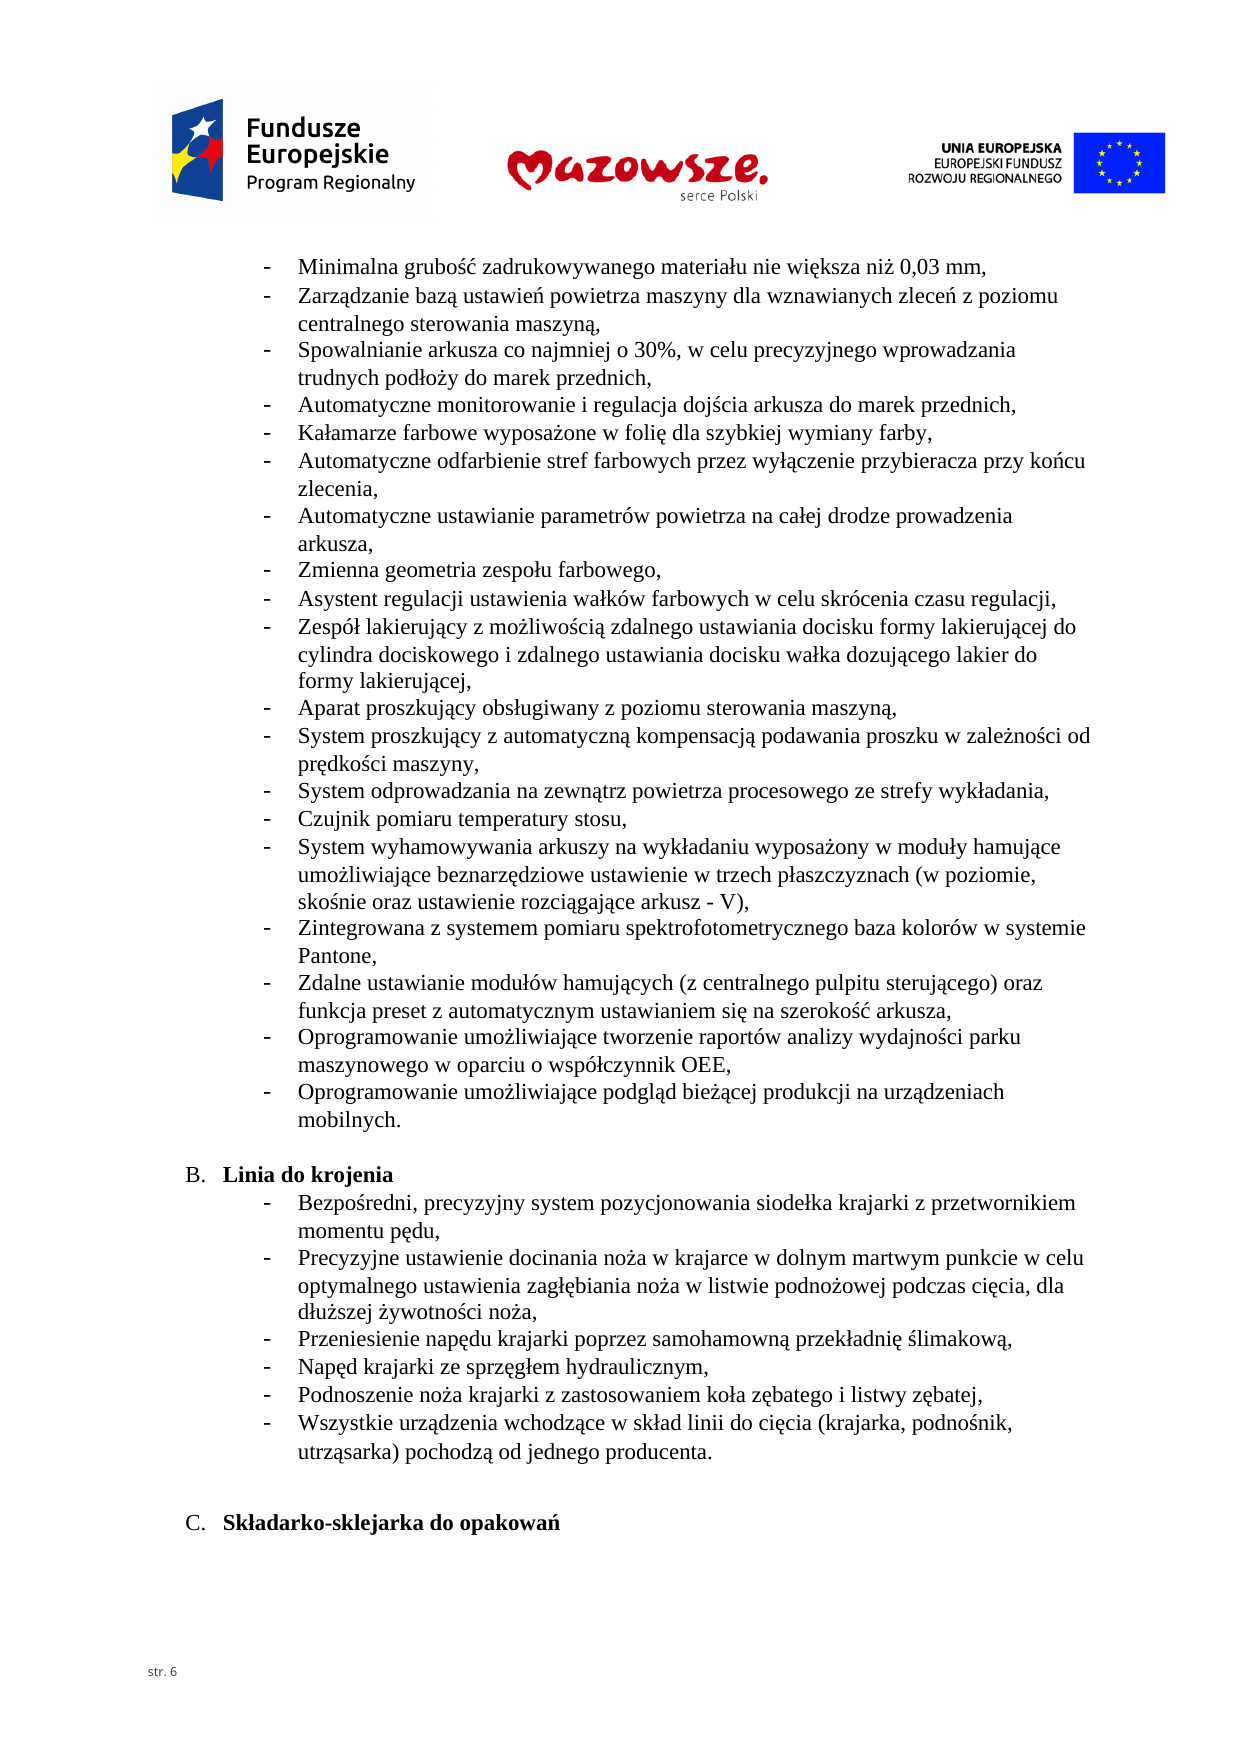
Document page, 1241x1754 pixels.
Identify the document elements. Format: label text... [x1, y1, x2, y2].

list Minimalna grubość zadrukowywanego materiału nie większa niż 0,03 mm, [260, 253, 1093, 282]
list Zmienna geometria zespołu farbowego, [260, 556, 1093, 585]
list System odprowadzania na zewnątrz powietrza procesowego ze strefy wykładania, [260, 777, 1093, 805]
list Wszystkie urządzenia wchodzące w skład linii do cięcia (krajarka, podnośnik, utrząsarka) pochodzą od jednego producenta. [260, 1409, 1093, 1464]
list Podnoszenie noża krajarki z zastosowaniem koła zębatego i listwy zębatej, [260, 1381, 1093, 1409]
list Automatyczne odfarbienie stref farbowych przez wyłączenie przybieracza przy końcu zlecenia, [260, 447, 1093, 502]
list Napęd krajarki ze sprzęgłem hydraulicznym, [260, 1353, 1093, 1381]
list Asystent regulacji ustawienia wałków farbowych w celu skrócenia czasu regulacji, [260, 585, 1093, 613]
list Aparat proszkujący obsługiwany z poziomu sterowania maszyną, [260, 694, 1093, 722]
list Kałamarze farbowe wyposażone w folię dla szybkiej wymiany farby, [260, 419, 1093, 447]
list Składarko-sklejarka do opakowań [185, 1509, 1093, 1536]
list Bezpośredni, precyzyjny system pozycjonowania siodełka krajarki z przetwornikiem momentu pędu, [260, 1189, 1093, 1244]
list Zespół lakierujący z możliwością zdalnego ustawiania docisku formy lakierującej do cylindra dociskowego i zdalnego ustawiania docisku wałka dozującego lakier do formy lakierującej, [260, 613, 1093, 694]
picture [147, 73, 439, 226]
list Spowalnianie arkusza co najmniej o 30%, w celu precyzyjnego wprowadzania trudnych podłoży do marek przednich, [260, 336, 1093, 391]
list System wyhamowywania arkuszy na wykładaniu wyposażony w moduły hamujące umożliwiające beznarzędziowe ustawienie w trzech płaszczyznach (w poziomie, skośnie oraz ustawienie rozciągające arkusz - V), [260, 833, 1093, 914]
list Automatyczne monitorowanie i regulacja dojścia arkusza do marek przednich, [260, 391, 1093, 419]
list Zdalne ustawianie modułów hamujących (z centralnego pulpitu sterującego) oraz funkcja preset z automatycznym ustawianiem się na szerokość arkusza, [260, 969, 1093, 1023]
list Czujnik pomiaru temperatury stosu, [260, 805, 1093, 833]
list Oprogramowanie umożliwiające tworzenie raportów analizy wydajności parku maszynowego w oparciu o współczynnik OEE, [260, 1023, 1093, 1078]
picture [889, 112, 1183, 213]
list Zarządzanie bazą ustawień powietrza maszyny dla wznawianych zleceń z poziomu centralnego sterowania maszyną, [260, 282, 1093, 336]
list Linia do krojenia [185, 1161, 1093, 1187]
list Oprogramowanie umożliwiające podgląd bieżącej produkcji na urządzeniach mobilnych. [260, 1078, 1093, 1132]
picture [496, 132, 778, 208]
list System proszkujący z automatyczną kompensacją podawania proszku w zależności od prędkości maszyny, [260, 722, 1093, 777]
list Precyzyjne ustawienie docinania noża w krajarce w dolnym martwym punkcie w celu optymalnego ustawienia zagłębiania noża w listwie podnożowej podczas cięcia, dla dłuższej żywotności noża, [260, 1244, 1093, 1325]
list Zintegrowana z systemem pomiaru spektrofotometrycznego baza kolorów w systemie Pantone, [260, 914, 1093, 969]
list Automatyczne ustawianie parametrów powietrza na całej drodze prowadzenia arkusza, [260, 502, 1093, 556]
list Przeniesienie napędu krajarki poprzez samohamowną przekładnię ślimakową, [260, 1325, 1093, 1353]
